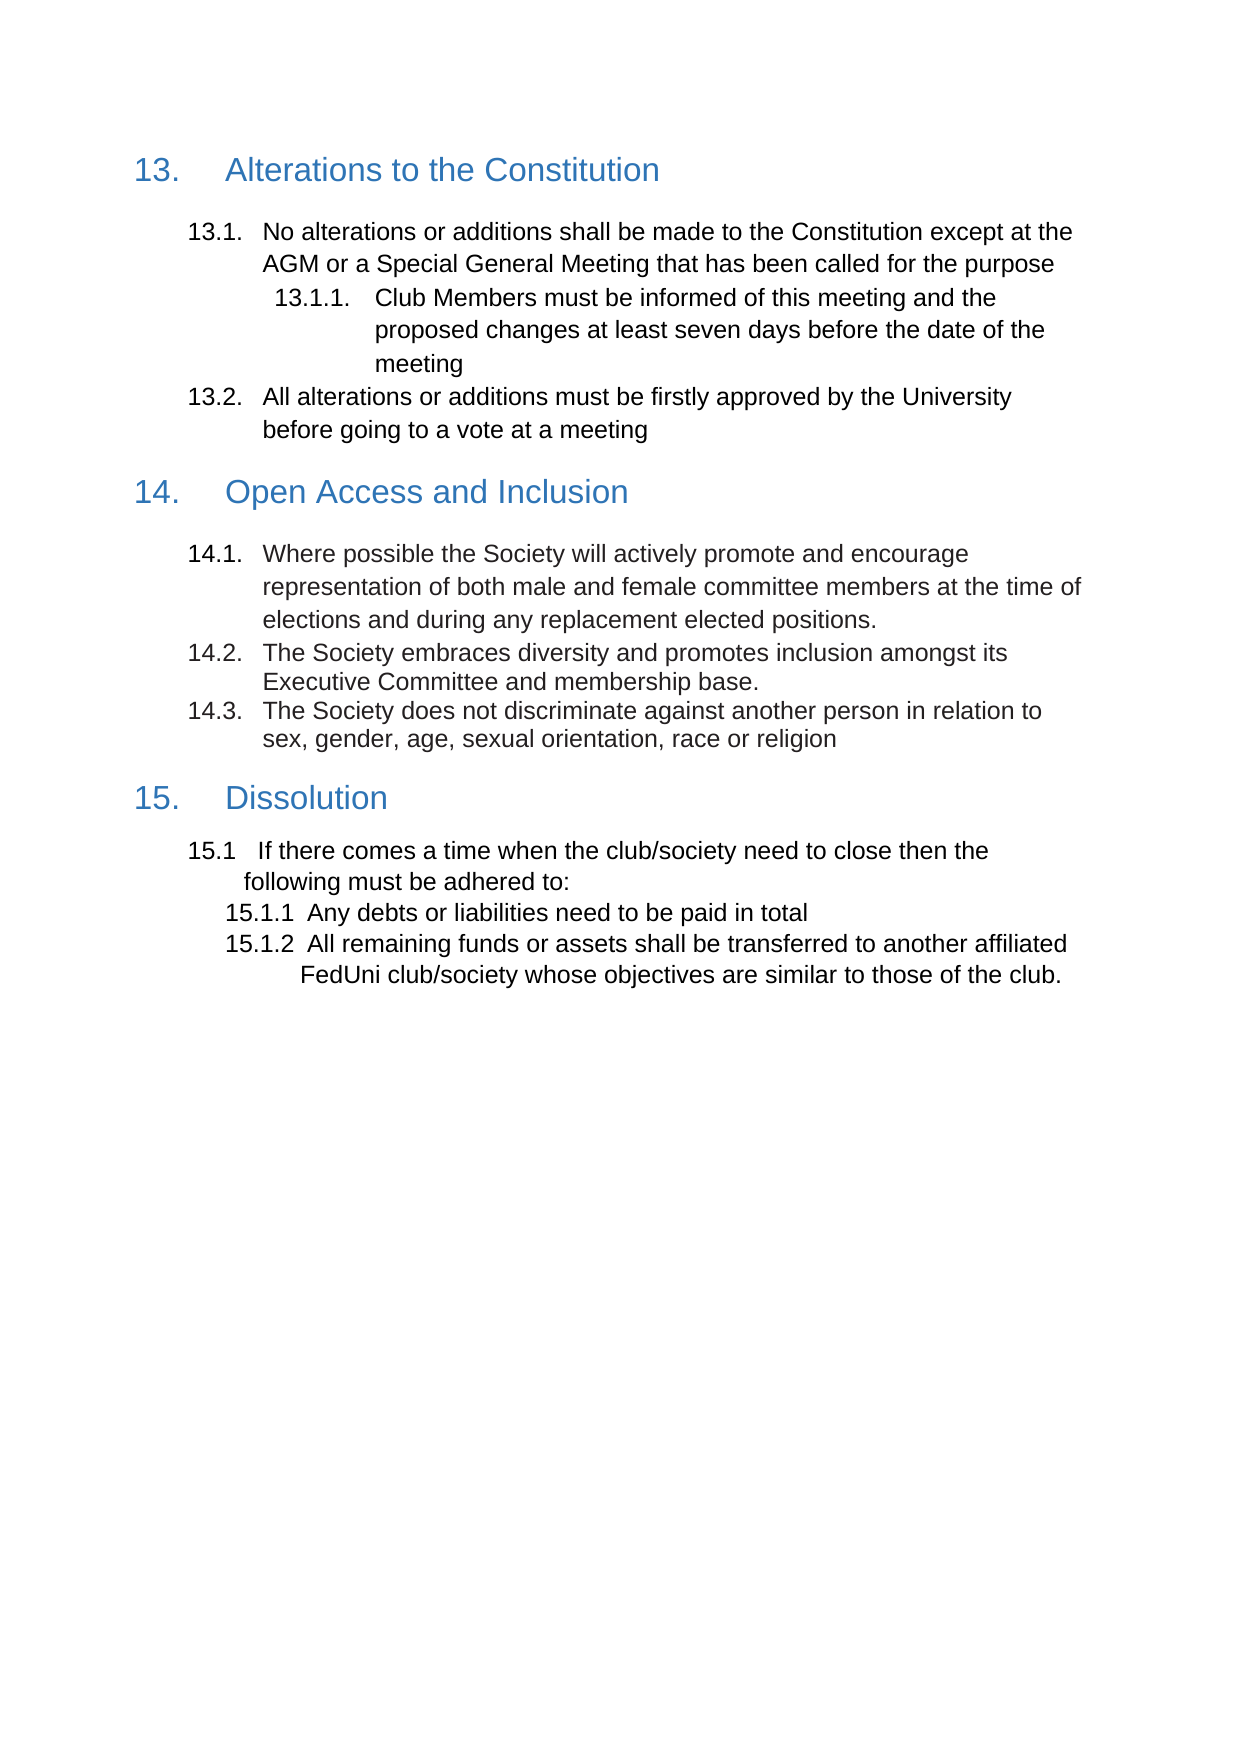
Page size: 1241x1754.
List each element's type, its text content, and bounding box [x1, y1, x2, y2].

list The Society embraces diversity and promotes inclusion amongst its Executive Committee and membership base. [187, 638, 1090, 696]
list Club Members must be informed of this meeting and the proposed changes at least seven days before the date of the meeting [274, 282, 1090, 377]
subtitle Alterations to the Constitution [150, 150, 1090, 188]
list All remaining funds or assets shall be transferred to another affiliated FedUni club/society whose objectives are similar to those of the club. [225, 929, 1090, 989]
subtitle Open Access and Inclusion [150, 473, 1090, 511]
list No alterations or additions shall be made to the Constitution except at the AGM or a Special General Meeting that has been called for the purpose [187, 216, 1090, 278]
list All alterations or additions must be firstly approved by the University before going to a vote at a meeting [187, 382, 1090, 443]
list If there comes a time when the club/society need to close then the following must be adhered to: [187, 836, 1090, 896]
list Where possible the Society will actively promote and encourage representation of both male and female committee members at the time of elections and during any replacement elected positions. [187, 539, 1090, 634]
list Any debts or liabilities need to be paid in total [225, 898, 1090, 927]
list The Society does not discriminate against another person in relation to sex, gender, age, sexual orientation, race or religion [187, 696, 1090, 753]
subtitle Dissolution [150, 778, 1090, 817]
